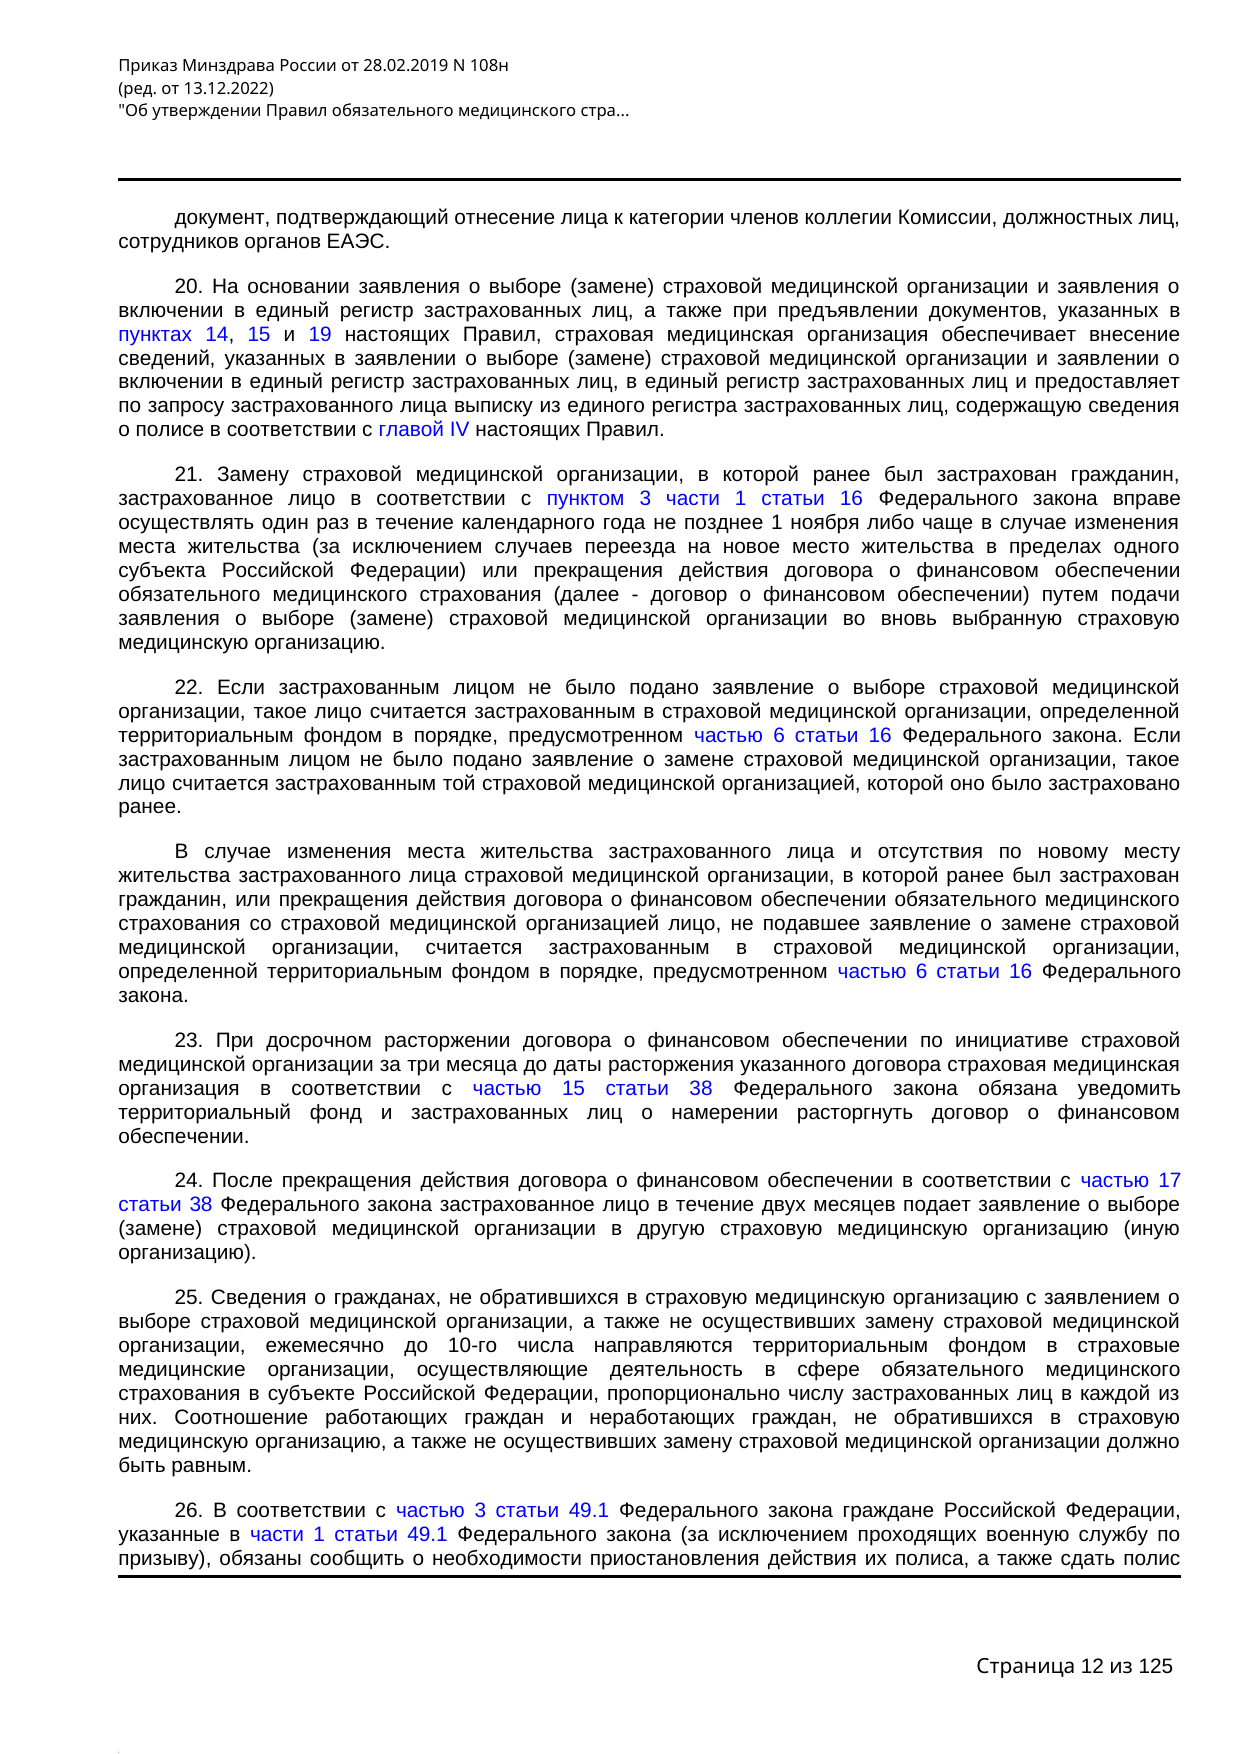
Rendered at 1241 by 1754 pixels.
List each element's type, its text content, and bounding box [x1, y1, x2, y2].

text 23. При досрочном расторжении договора о финансовом обеспечении по инициативе страховой медицинской организации за три месяца до даты расторжения указанного договора страховая медицинская организация в соответствии с частью 15 статьи 38 Федерального закона обязана уведомить территориальный фонд и застрахованных лиц о намерении расторгнуть договор о финансовом обеспечении. [118, 1028, 1181, 1147]
text документ, подтверждающий отнесение лица к категории членов коллегии Комиссии, должностных лиц, сотрудников органов ЕАЭС. [118, 205, 1181, 253]
text 24. После прекращения действия договора о финансовом обеспечении в соответствии с частью 17 статьи 38 Федерального закона застрахованное лицо в течение двух месяцев подает заявление о выборе (замене) страховой медицинской организации в другую страховую медицинскую организацию (иную организацию). [118, 1168, 1181, 1264]
text 25. Сведения о гражданах, не обратившихся в страховую медицинскую организацию с заявлением о выборе страховой медицинской организации, а также не осуществивших замену страховой медицинской организации, ежемесячно до 10-го числа направляются территориальным фондом в страховые медицинские организации, осуществляющие деятельность в сфере обязательного медицинского страхования в субъекте Российской Федерации, пропорционально числу застрахованных лиц в каждой из них. Соотношение работающих граждан и неработающих граждан, не обратившихся в страховую медицинскую организацию, а также не осуществивших замену страховой медицинской организации должно быть равным. [118, 1285, 1181, 1477]
text 21. Замену страховой медицинской организации, в которой ранее был застрахован гражданин, застрахованное лицо в соответствии с пунктом 3 части 1 статьи 16 Федерального закона вправе осуществлять один раз в течение календарного года не позднее 1 ноября либо чаще в случае изменения места жительства (за исключением случаев переезда на новое место жительства в пределах одного субъекта Российской Федерации) или прекращения действия договора о финансовом обеспечении обязательного медицинского страхования (далее - договор о финансовом обеспечении) путем подачи заявления о выборе (замене) страховой медицинской организации во вновь выбранную страховую медицинскую организацию. [118, 462, 1181, 654]
text 20. На основании заявления о выборе (замене) страховой медицинской организации и заявления о включении в единый регистр застрахованных лиц, а также при предъявлении документов, указанных в пунктах 14, 15 и 19 настоящих Правил, страховая медицинская организация обеспечивает внесение сведений, указанных в заявлении о выборе (замене) страховой медицинской организации и заявлении о включении в единый регистр застрахованных лиц, в единый регистр застрахованных лиц и предоставляет по запросу застрахованного лица выписку из единого регистра застрахованных лиц, содержащую сведения о полисе в соответствии с главой IV настоящих Правил. [118, 273, 1181, 441]
text 22. Если застрахованным лицом не было подано заявление о выборе страховой медицинской организации, такое лицо считается застрахованным в страховой медицинской организации, определенной территориальным фондом в порядке, предусмотренном частью 6 статьи 16 Федерального закона. Если застрахованным лицом не было подано заявление о замене страховой медицинской организации, такое лицо считается застрахованным той страховой медицинской организацией, которой оно было застраховано ранее. [118, 674, 1181, 818]
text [118, 1497, 1181, 1569]
text В случае изменения места жительства застрахованного лица и отсутствия по новому месту жительства застрахованного лица страховой медицинской организации, в которой ранее был застрахован гражданин, или прекращения действия договора о финансовом обеспечении обязательного медицинского страхования со страховой медицинской организацией лицо, не подавшее заявление о замене страховой медицинской организации, считается застрахованным в страховой медицинской организации, определенной территориальным фондом в порядке, предусмотренном частью 6 статьи 16 Федерального закона. [118, 839, 1181, 1007]
